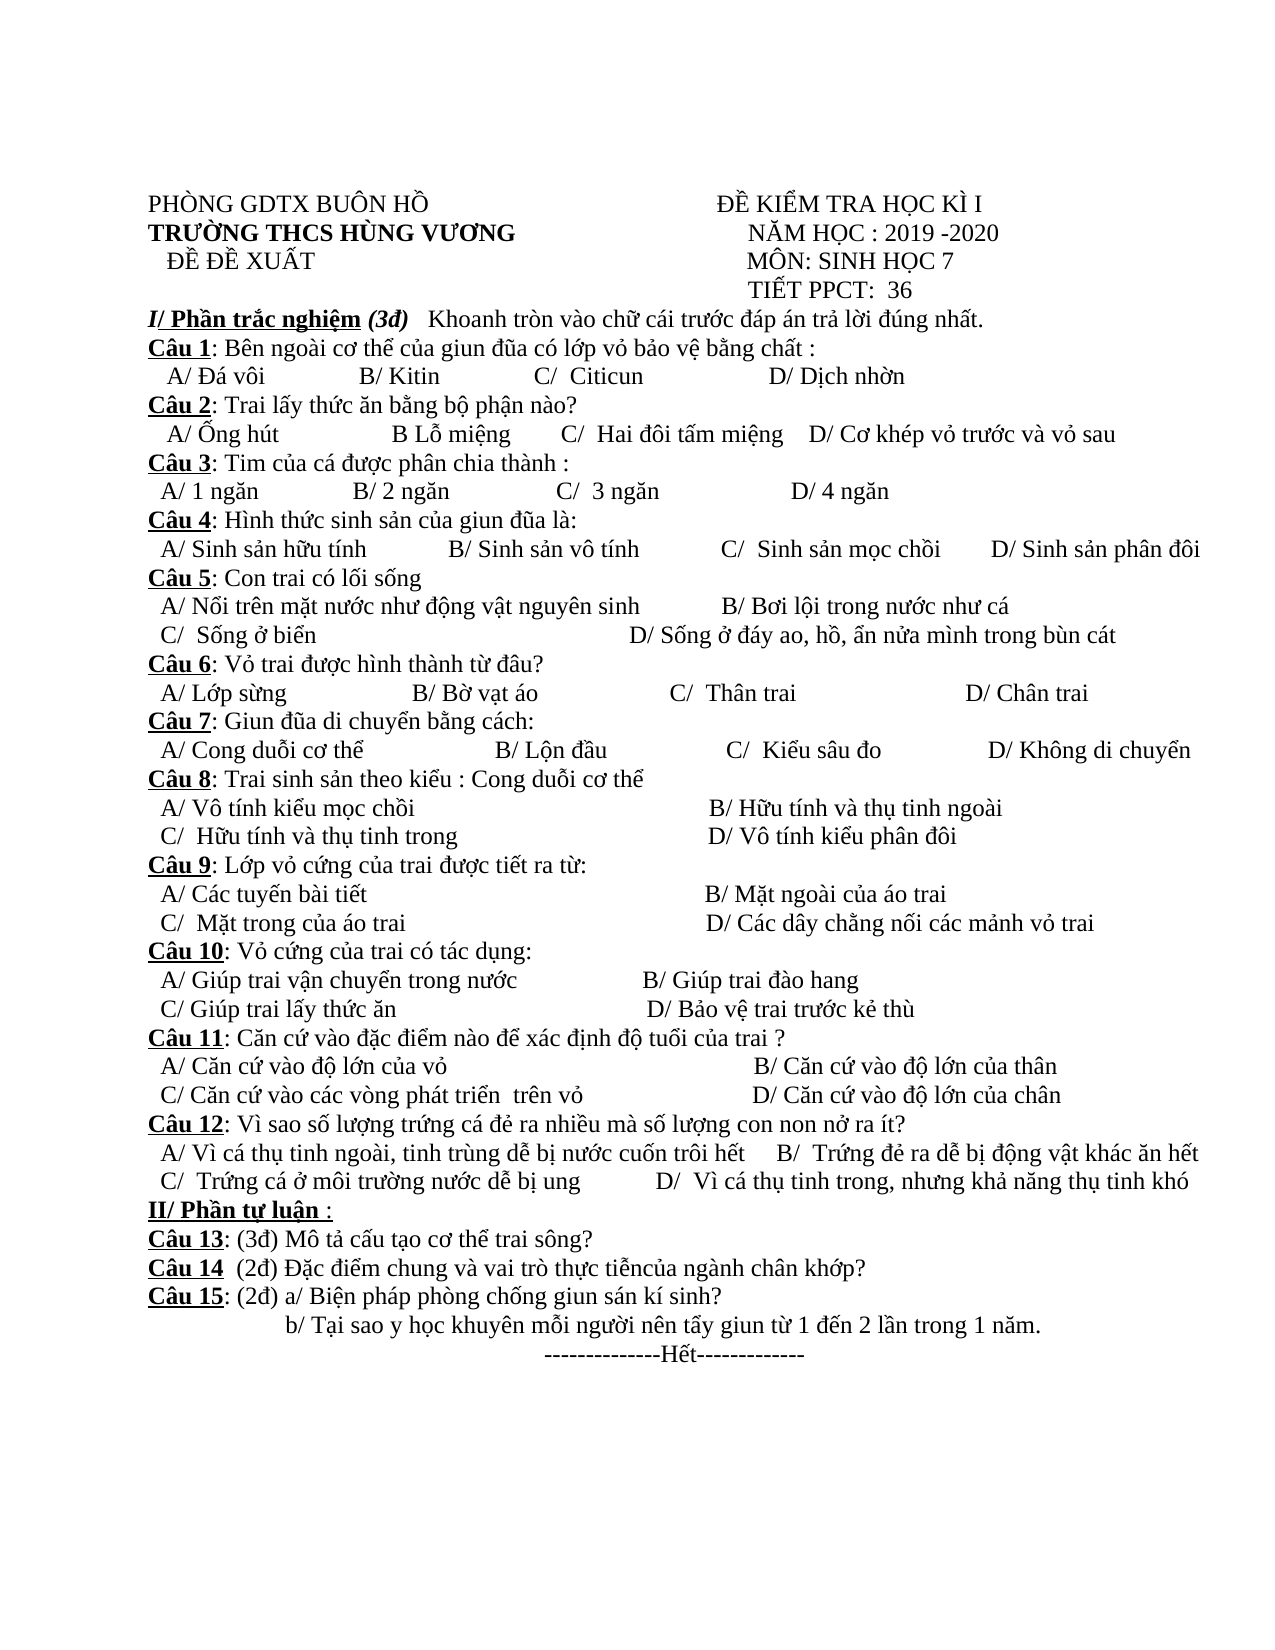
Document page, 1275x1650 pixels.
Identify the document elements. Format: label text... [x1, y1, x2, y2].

text Câu 4: Hình thức sinh sản của giun đũa là: [148, 505, 1201, 534]
text A/ Sinh sản hữu tính B/ Sinh sản vô tính C/ Sinh sản mọc chồi D/ Sinh sản phân đôi Câu 5: Con trai có lối sống [148, 534, 1201, 591]
text b/ Tại sao y học khuyên mỗi người nên tẩy giun từ 1 đến 2 lần trong 1 năm. [148, 1310, 1201, 1339]
text A/ Các tuyến bài tiết B/ Mặt ngoài của áo trai [148, 879, 1201, 908]
text Câu 1: Bên ngoài cơ thể của giun đũa có lớp vỏ bảo vệ bằng chất : [148, 333, 1201, 361]
text TRƯỜNG THCS HÙNG VƯƠNG NĂM HỌC : 2019 -2020 [148, 218, 1201, 246]
text C/ Giúp trai lấy thức ăn D/ Bảo vệ trai trước kẻ thù [148, 994, 1201, 1023]
text Câu 10: Vỏ cứng của trai có tác dụng: [148, 936, 1201, 965]
text A/ Nổi trên mặt nước như động vật nguyên sinh B/ Bơi lội trong nước như cá [148, 591, 1201, 620]
text C/ Căn cứ vào các vòng phát triển trên vỏ D/ Căn cứ vào độ lớn của chân [148, 1080, 1201, 1109]
text A/ Ống hút B Lỗ miệng C/ Hai đôi tấm miệng D/ Cơ khép vỏ trước và vỏ sau [148, 419, 1201, 448]
text Câu 14 (2đ) Đặc điểm chung và vai trò thực tiễncủa ngành chân khớp? [148, 1253, 1201, 1281]
text TIẾT PPCT: 36 [148, 275, 1201, 304]
text A/ Vô tính kiểu mọc chồi B/ Hữu tính và thụ tinh ngoài [148, 793, 1201, 821]
text Câu 2: Trai lấy thức ăn bằng bộ phận nào? [148, 390, 1201, 419]
text ĐỀ ĐỀ XUẤT MÔN: SINH HỌC 7 [148, 246, 1201, 275]
text A/ 1 ngăn B/ 2 ngăn C/ 3 ngăn D/ 4 ngăn [148, 476, 1201, 505]
text Câu 11: Căn cứ vào đặc điểm nào để xác định độ tuổi của trai ? [148, 1023, 1201, 1051]
text A/ Vì cá thụ tinh ngoài, tinh trùng dễ bị nước cuốn trôi hết B/ Trứng đẻ ra dễ bị động vật khác ăn hết [148, 1138, 1201, 1166]
text C/ Sống ở biển D/ Sống ở đáy ao, hồ, ẩn nửa mình trong bùn cát [148, 620, 1201, 649]
text Câu 3: Tim của cá được phân chia thành : [148, 448, 1201, 476]
text C/ Mặt trong của áo trai D/ Các dây chằng nối các mảnh vỏ trai [148, 908, 1201, 936]
text Câu 6: Vỏ trai được hình thành từ đâu? [148, 649, 1201, 678]
text --------------Hết------------- [148, 1339, 1201, 1368]
text A/ Đá vôi B/ Kitin C/ Citicun D/ Dịch nhờn [148, 361, 1201, 390]
text Câu 8: Trai sinh sản theo kiểu : Cong duỗi cơ thể [148, 764, 1201, 793]
text A/ Cong duỗi cơ thể B/ Lộn đầu C/ Kiểu sâu đo D/ Không di chuyển [148, 735, 1201, 764]
text II/ Phần tự luận : [148, 1195, 1201, 1224]
text Câu 7: Giun đũa di chuyển bằng cách: [148, 706, 1201, 735]
text Câu 9: Lớp vỏ cứng của trai được tiết ra từ: [148, 850, 1201, 879]
text A/ Lớp sừng B/ Bờ vạt áo C/ Thân trai D/ Chân trai [148, 678, 1201, 706]
text Câu 15: (2đ) a/ Biện pháp phòng chống giun sán kí sinh? [148, 1281, 1201, 1310]
text Câu 12: Vì sao số lượng trứng cá đẻ ra nhiều mà số lượng con non nở ra ít? [148, 1109, 1201, 1138]
text PHÒNG GDTX BUÔN HỒ ĐỀ KIỂM TRA HỌC KÌ I [148, 189, 1201, 218]
text Câu 13: (3đ) Mô tả cấu tạo cơ thể trai sông? [148, 1224, 1201, 1253]
text C/ Trứng cá ở môi trường nước dễ bị ung D/ Vì cá thụ tinh trong, nhưng khả năng thụ tinh khó [148, 1166, 1201, 1195]
text A/ Căn cứ vào độ lớn của vỏ B/ Căn cứ vào độ lớn của thân [148, 1051, 1201, 1080]
text I/ Phần trắc nghiệm (3đ) Khoanh tròn vào chữ cái trước đáp án trả lời đúng nhất. [148, 304, 1201, 333]
text C/ Hữu tính và thụ tinh trong D/ Vô tính kiểu phân đôi [148, 821, 1201, 850]
text A/ Giúp trai vận chuyển trong nước B/ Giúp trai đào hang [148, 965, 1201, 994]
